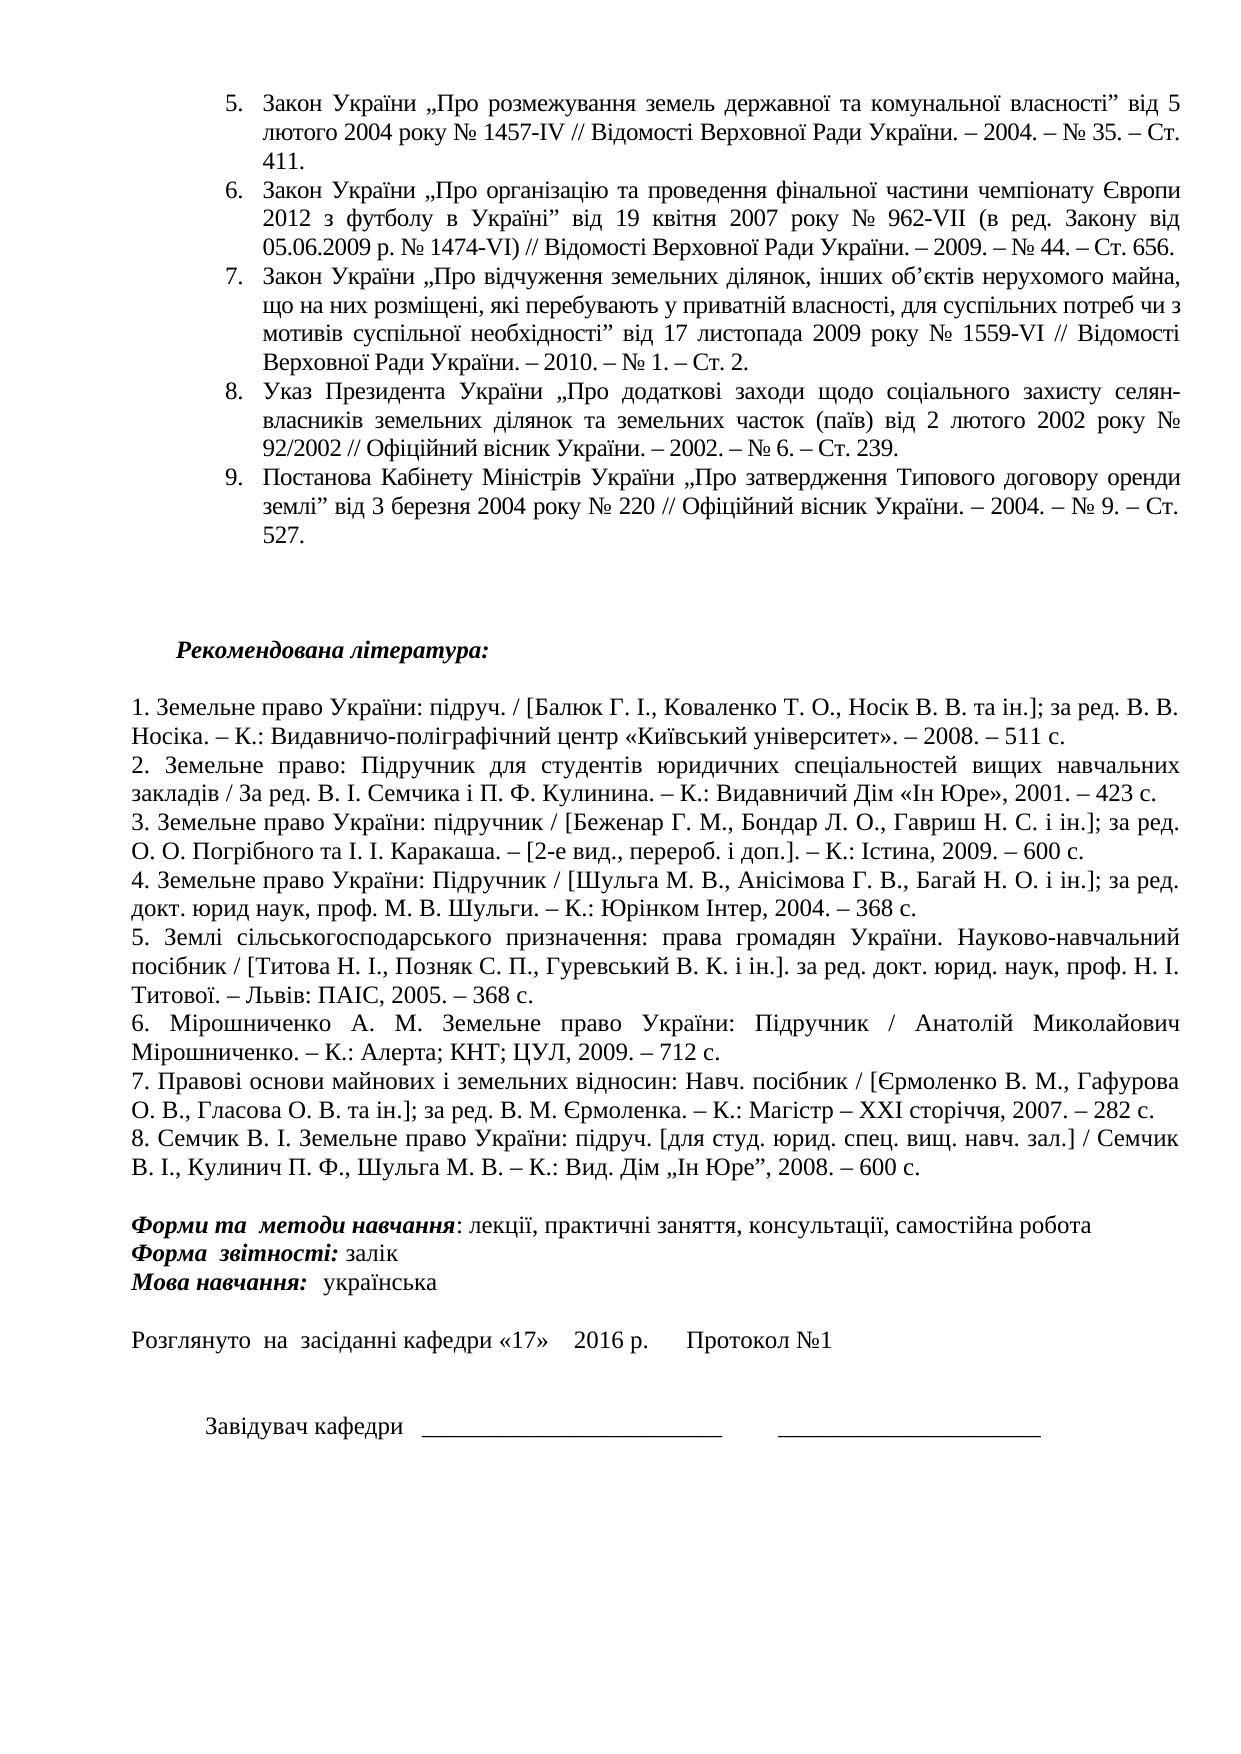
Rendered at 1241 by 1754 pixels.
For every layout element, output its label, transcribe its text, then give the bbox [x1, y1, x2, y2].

text 7. Правові основи майнових і земельних відносин: Навч. посібник / [Єрмоленко В. М., Гафурова О. В., Гласова О. В. та ін.]; за ред. В. М. Єрмоленка. – К.: Магістр – ХХІ сторіччя, 2007. – 282 с. [131, 1066, 1181, 1123]
text Розглянуто на засіданні кафедри «17» 2016 р. Протокол №1 [131, 1325, 1181, 1353]
text 6. Мірошниченко А. М. Земельне право України: Підручник / Анатолій Миколайович Мірошниченко. – К.: Алерта; КНТ; ЦУЛ, 2009. – 712 с. [131, 1008, 1181, 1066]
list Закон України „Про розмежування земель державної та комунальної власності” від 5 лютого 2004 року № 1457-ІV // Відомості Верховної Ради України. – 2004. – № 35. – Ст. 411. [225, 88, 1181, 175]
text 2. Земельне право: Підручник для студентів юридичних спеціальностей вищих навчальних закладів / За ред. В. І. Семчика і П. Ф. Кулинина. – К.: Видавничий Дім «Ін Юре», 2001. – 423 с. [131, 750, 1181, 807]
text Форма звітності: залік [131, 1238, 1181, 1267]
text 3. Земельне право України: підручник / [Беженар Г. М., Бондар Л. О., Гавриш Н. С. і ін.]; за ред. О. О. Погрібного та І. І. Каракаша. – [2-е вид., перероб. і доп.]. – К.: Істина, 2009. – 600 с. [131, 807, 1181, 865]
list Закон України „Про організацію та проведення фінальної частини чемпіонату Європи 2012 з футболу в Україні” від 19 квітня 2007 року № 962-VІІ (в ред. Закону від 05.06.2009 р. № 1474-VІ) // Відомості Верховної Ради України. – 2009. – № 44. – Ст. 656. [225, 175, 1181, 261]
text 1. Земельне право України: підруч. / [Балюк Г. І., Коваленко Т. О., Носік В. В. та ін.]; за ред. В. В. Носіка. – К.: Видавничо-поліграфічний центр «Київський університет». – 2008. – 511 с. [131, 692, 1181, 750]
text Мова навчання: українська [131, 1267, 1181, 1296]
text Завідувач кафедри ________________________ _____________________ [131, 1411, 1181, 1440]
text Форми та методи навчання: лекції, практичні заняття, консультації, самостійна робота [131, 1210, 1181, 1238]
list Постанова Кабінету Міністрів України „Про затвердження Типового договору оренди землі” від 3 березня 2004 року № 220 // Офіційний вісник України. – 2004. – № 9. – Ст. 527. [225, 462, 1181, 548]
text 4. Земельне право України: Підручник / [Шульга М. В., Анісімова Г. В., Багай Н. О. і ін.]; за ред. докт. юрид наук, проф. М. В. Шульги. – К.: Юрінком Інтер, 2004. – 368 с. [131, 865, 1181, 922]
list Указ Президента України „Про додаткові заходи щодо соціального захисту селян-власників земельних ділянок та земельних часток (паїв) від 2 лютого 2002 року № 92/2002 // Офіційний вісник України. – 2002. – № 6. – Ст. 239. [225, 376, 1181, 462]
text 8. Семчик В. І. Земельне право України: підруч. [для студ. юрид. спец. вищ. навч. зал.] / Семчик В. І., Кулинич П. Ф., Шульга М. В. – К.: Вид. Дім „Ін Юре”, 2008. – 600 с. [131, 1123, 1181, 1181]
text Рекомендована література: [131, 635, 1181, 663]
text 5. Землі сільськогосподарського призначення: права громадян України. Науково-навчальний посібник / [Титова Н. І., Позняк С. П., Гуревський В. К. і ін.]. за ред. докт. юрид. наук, проф. Н. І. Титової. – Львів: ПАІС, 2005. – 368 с. [131, 922, 1181, 1008]
list Закон України „Про відчуження земельних ділянок, інших об’єктів нерухомого майна, що на них розміщені, які перебувають у приватній власності, для суспільних потреб чи з мотивів суспільної необхідності” від 17 листопада 2009 року № 1559-VІ // Відомості Верховної Ради України. – 2010. – № 1. – Ст. 2. [225, 261, 1181, 376]
